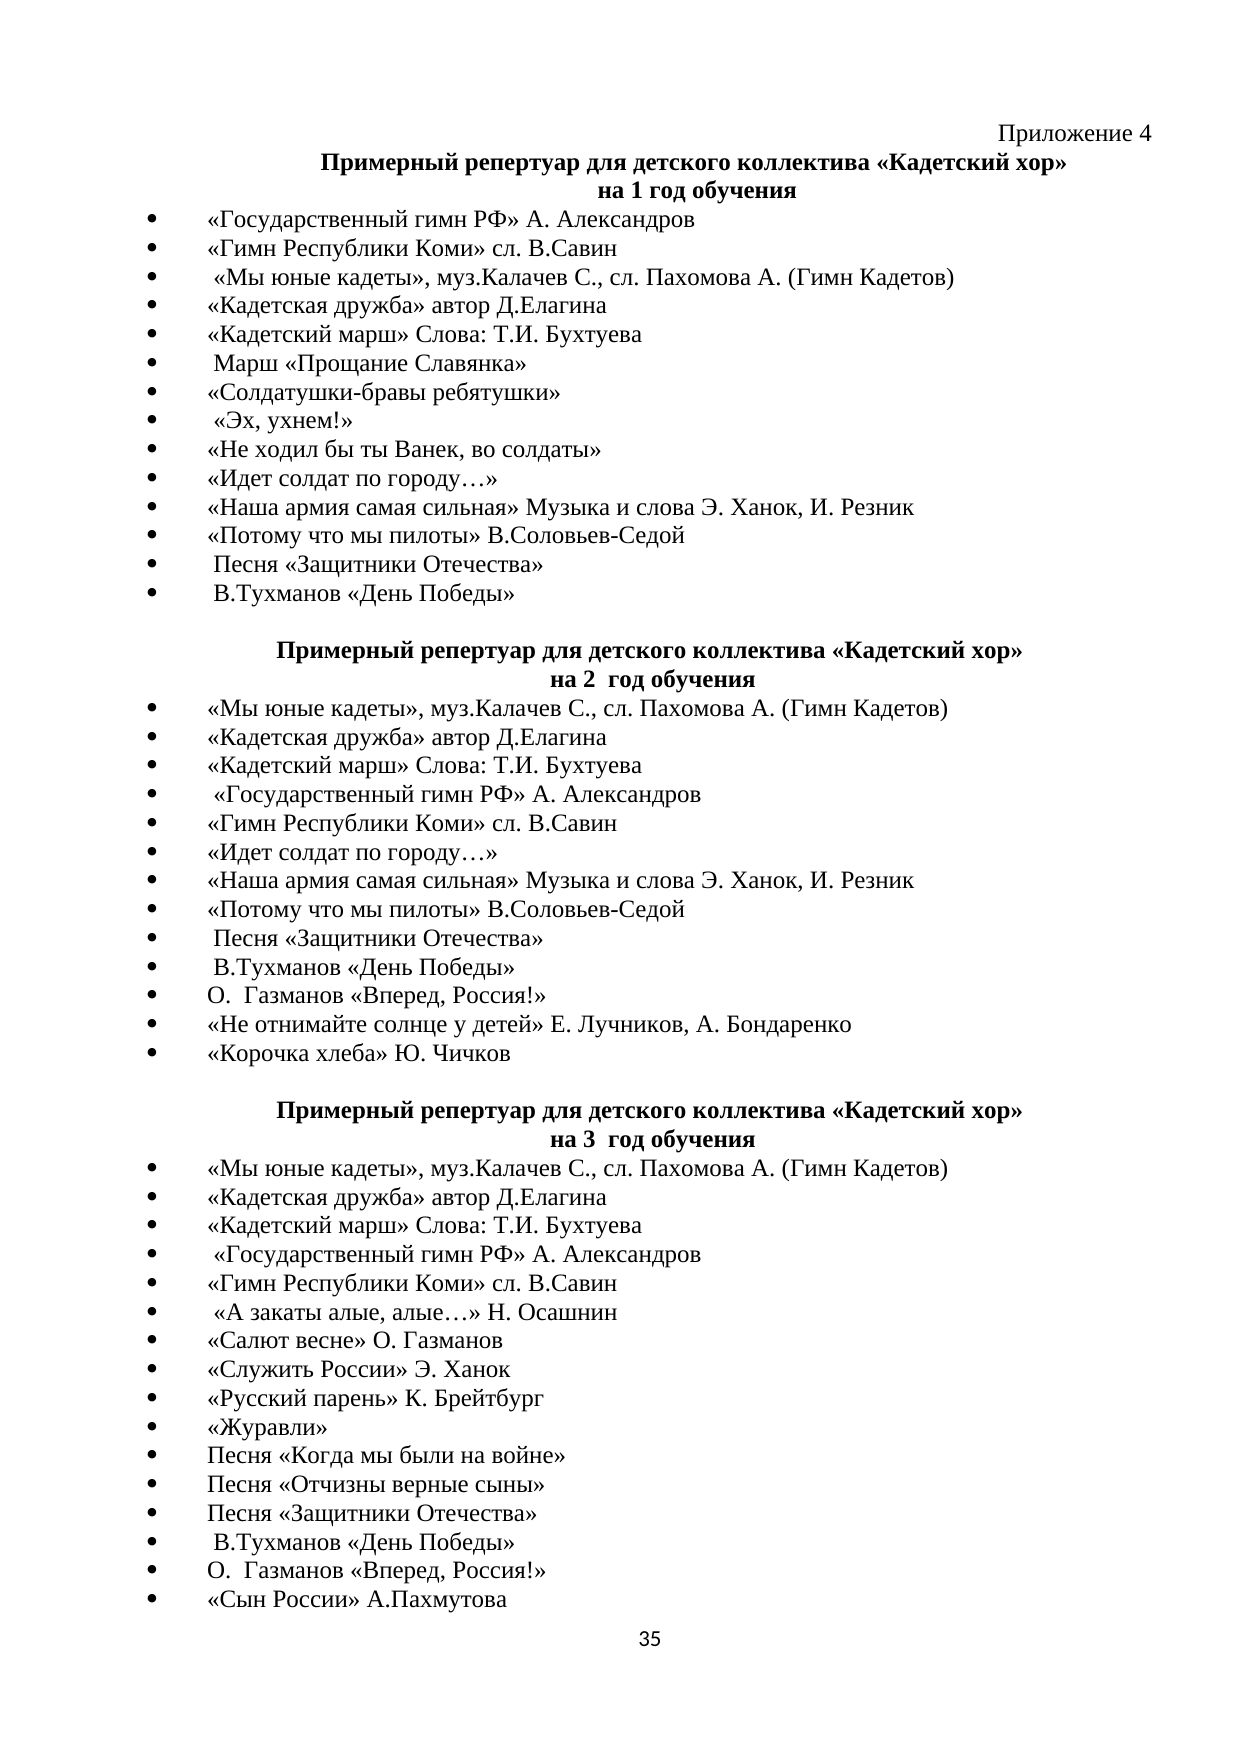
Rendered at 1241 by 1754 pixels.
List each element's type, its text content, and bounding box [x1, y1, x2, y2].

list «Гимн Республики Коми» сл. В.Савин [148, 1268, 1152, 1297]
list «Кадетская дружба» автор Д.Елагина [148, 291, 1152, 319]
list Песня «Защитники Отечества» [148, 549, 1152, 578]
list «Потому что мы пилоты» В.Соловьев-Седой [148, 521, 1152, 549]
list Песня «Защитники Отечества» [148, 923, 1152, 952]
list «Идет солдат по городу…» [148, 463, 1152, 492]
list «Салют весне» О. Газманов [148, 1326, 1152, 1354]
list «Наша армия самая сильная» Музыка и слова Э. Ханок, И. Резник [148, 866, 1152, 894]
list «Кадетский марш» Слова: Т.И. Бухтуева [148, 319, 1152, 348]
list Песня «Когда мы были на войне» [148, 1441, 1152, 1469]
list «Мы юные кадеты», муз.Калачев С., сл. Пахомова А. (Гимн Кадетов) [148, 262, 1152, 291]
list «Не отнимайте солнце у детей» Е. Лучников, А. Бондаренко [148, 1009, 1152, 1038]
list «Гимн Республики Коми» сл. В.Савин [148, 808, 1152, 837]
text на 3 год обучения [148, 1124, 1152, 1153]
list «Мы юные кадеты», муз.Калачев С., сл. Пахомова А. (Гимн Кадетов) [148, 1153, 1152, 1182]
list «Служить России» Э. Ханок [148, 1354, 1152, 1383]
list Марш «Прощание Славянка» [148, 348, 1152, 377]
text Примерный репертуар для детского коллектива «Кадетский хор» [148, 636, 1152, 664]
text Примерный репертуар для детского коллектива «Кадетский хор» [148, 147, 1152, 176]
list «Мы юные кадеты», муз.Калачев С., сл. Пахомова А. (Гимн Кадетов) [148, 693, 1152, 722]
list «А закаты алые, алые…» Н. Осашнин [148, 1297, 1152, 1326]
list «Государственный гимн РФ» А. Александров [148, 204, 1152, 233]
text Примерный репертуар для детского коллектива «Кадетский хор» [148, 1096, 1152, 1124]
list «Идет солдат по городу…» [148, 837, 1152, 866]
list В.Тухманов «День Победы» [148, 578, 1152, 607]
list Песня «Защитники Отечества» [148, 1498, 1152, 1527]
text Приложение 4 [148, 118, 1152, 147]
list О. Газманов «Вперед, Россия!» [148, 981, 1152, 1009]
list «Гимн Республики Коми» сл. В.Савин [148, 233, 1152, 262]
list «Кадетская дружба» автор Д.Елагина [148, 1182, 1152, 1211]
list «Эх, ухнем!» [148, 406, 1152, 434]
list В.Тухманов «День Победы» [148, 952, 1152, 981]
list «Государственный гимн РФ» А. Александров [148, 779, 1152, 808]
list «Солдатушки-бравы ребятушки» [148, 377, 1152, 406]
list О. Газманов «Вперед, Россия!» [148, 1556, 1152, 1584]
text на 2 год обучения [148, 664, 1152, 693]
list В.Тухманов «День Победы» [148, 1527, 1152, 1556]
list «Кадетская дружба» автор Д.Елагина [148, 722, 1152, 751]
list «Наша армия самая сильная» Музыка и слова Э. Ханок, И. Резник [148, 492, 1152, 521]
list «Русский парень» К. Брейтбург [148, 1383, 1152, 1412]
list «Корочка хлеба» Ю. Чичков [148, 1038, 1152, 1067]
list «Государственный гимн РФ» А. Александров [148, 1239, 1152, 1268]
list «Потому что мы пилоты» В.Соловьев-Седой [148, 894, 1152, 923]
list «Кадетский марш» Слова: Т.И. Бухтуева [148, 1211, 1152, 1239]
list «Журавли» [148, 1412, 1152, 1441]
list Песня «Отчизны верные сыны» [148, 1469, 1152, 1498]
list «Сын России» А.Пахмутова [148, 1584, 1152, 1613]
text на 1 год обучения [148, 176, 1152, 204]
list «Кадетский марш» Слова: Т.И. Бухтуева [148, 751, 1152, 779]
list «Не ходил бы ты Ванек, во солдаты» [148, 434, 1152, 463]
